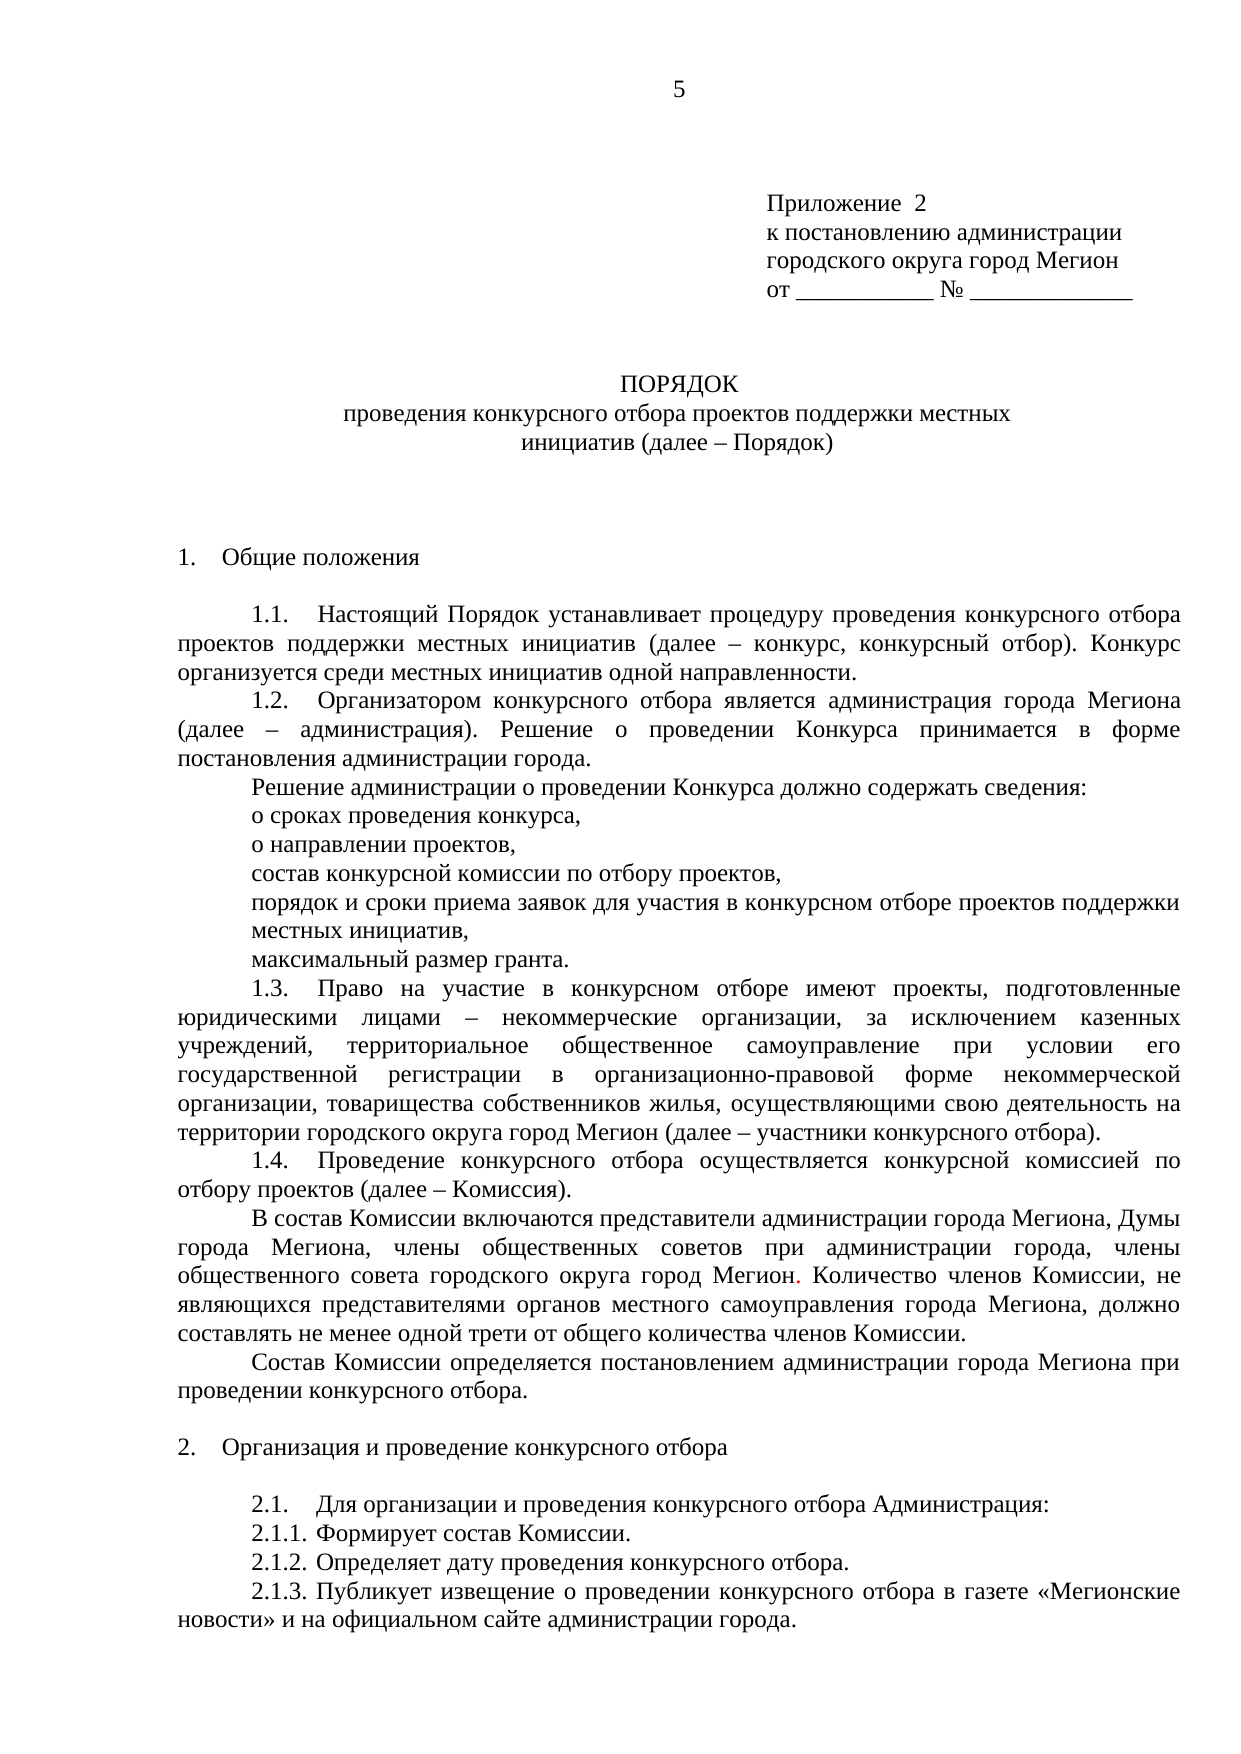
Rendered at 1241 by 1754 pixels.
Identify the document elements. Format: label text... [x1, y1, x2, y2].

text В состав Комиссии включаются представители администрации города Мегиона, Думы города Мегиона, члены общественных советов при администрации города, члены общественного совета городского округа город Мегион. Количество членов Комиссии, не являющихся представителями органов местного самоуправления города Мегиона, должно составлять не менее одной трети от общего количества членов Комиссии. [177, 1203, 1181, 1347]
list Организатором конкурсного отбора является администрация города Мегиона (далее – администрация). Решение о проведении Конкурса принимается в форме постановления администрации города. [177, 685, 1181, 772]
list максимальный размер гранта. [251, 944, 1181, 973]
list Право на участие в конкурсном отборе имеют проекты, подготовленные юридическими лицами – некоммерческие организации, за исключением казенных учреждений, территориальное общественное самоуправление при условии его государственной регистрации в организационно-правовой форме некоммерческой организации, товарищества собственников жилья, осуществляющими свою деятельность на территории городского округа город Мегион (далее – участники конкурсного отбора). [177, 973, 1181, 1145]
list Организация и проведение конкурсного отбора [177, 1432, 1181, 1461]
text к постановлению администрации [766, 217, 1181, 246]
text от ___________ № _____________ [177, 274, 1181, 303]
list порядок и сроки приема заявок для участия в конкурсном отборе проектов поддержки местных инициатив, [251, 887, 1181, 944]
text проведения конкурсного отбора проектов поддержки местных [177, 398, 1177, 427]
list о сроках проведения конкурса, [251, 800, 1181, 829]
text Состав Комиссии определяется постановлением администрации города Мегиона при проведении конкурсного отбора. [177, 1347, 1181, 1404]
list Публикует извещение о проведении конкурсного отбора в газете «Мегионские новости» и на официальном сайте администрации города. [177, 1576, 1181, 1633]
list Определяет дату проведения конкурсного отбора. [177, 1547, 1181, 1576]
list Решение администрации о проведении Конкурса должно содержать сведения: [251, 772, 1181, 800]
text инициатив (далее – Порядок) [177, 427, 1177, 455]
text ПОРЯДОК [177, 369, 1181, 398]
list Общие положения [177, 542, 1181, 570]
list Проведение конкурсного отбора осуществляется конкурсной комиссией по отбору проектов (далее – Комиссия). [177, 1145, 1181, 1203]
text городского округа город Мегион [766, 246, 1181, 274]
list о направлении проектов, [251, 829, 1181, 858]
text Приложение 2 [177, 188, 1181, 217]
list состав конкурсной комиссии по отбору проектов, [251, 858, 1181, 887]
list Для организации и проведения конкурсного отбора Администрация: [177, 1489, 1181, 1518]
list Формирует состав Комиссии. [177, 1518, 1181, 1547]
list Настоящий Порядок устанавливает процедуру проведения конкурсного отбора проектов поддержки местных инициатив (далее – конкурс, конкурсный отбор). Конкурс организуется среди местных инициатив одной направленности. [177, 599, 1181, 685]
